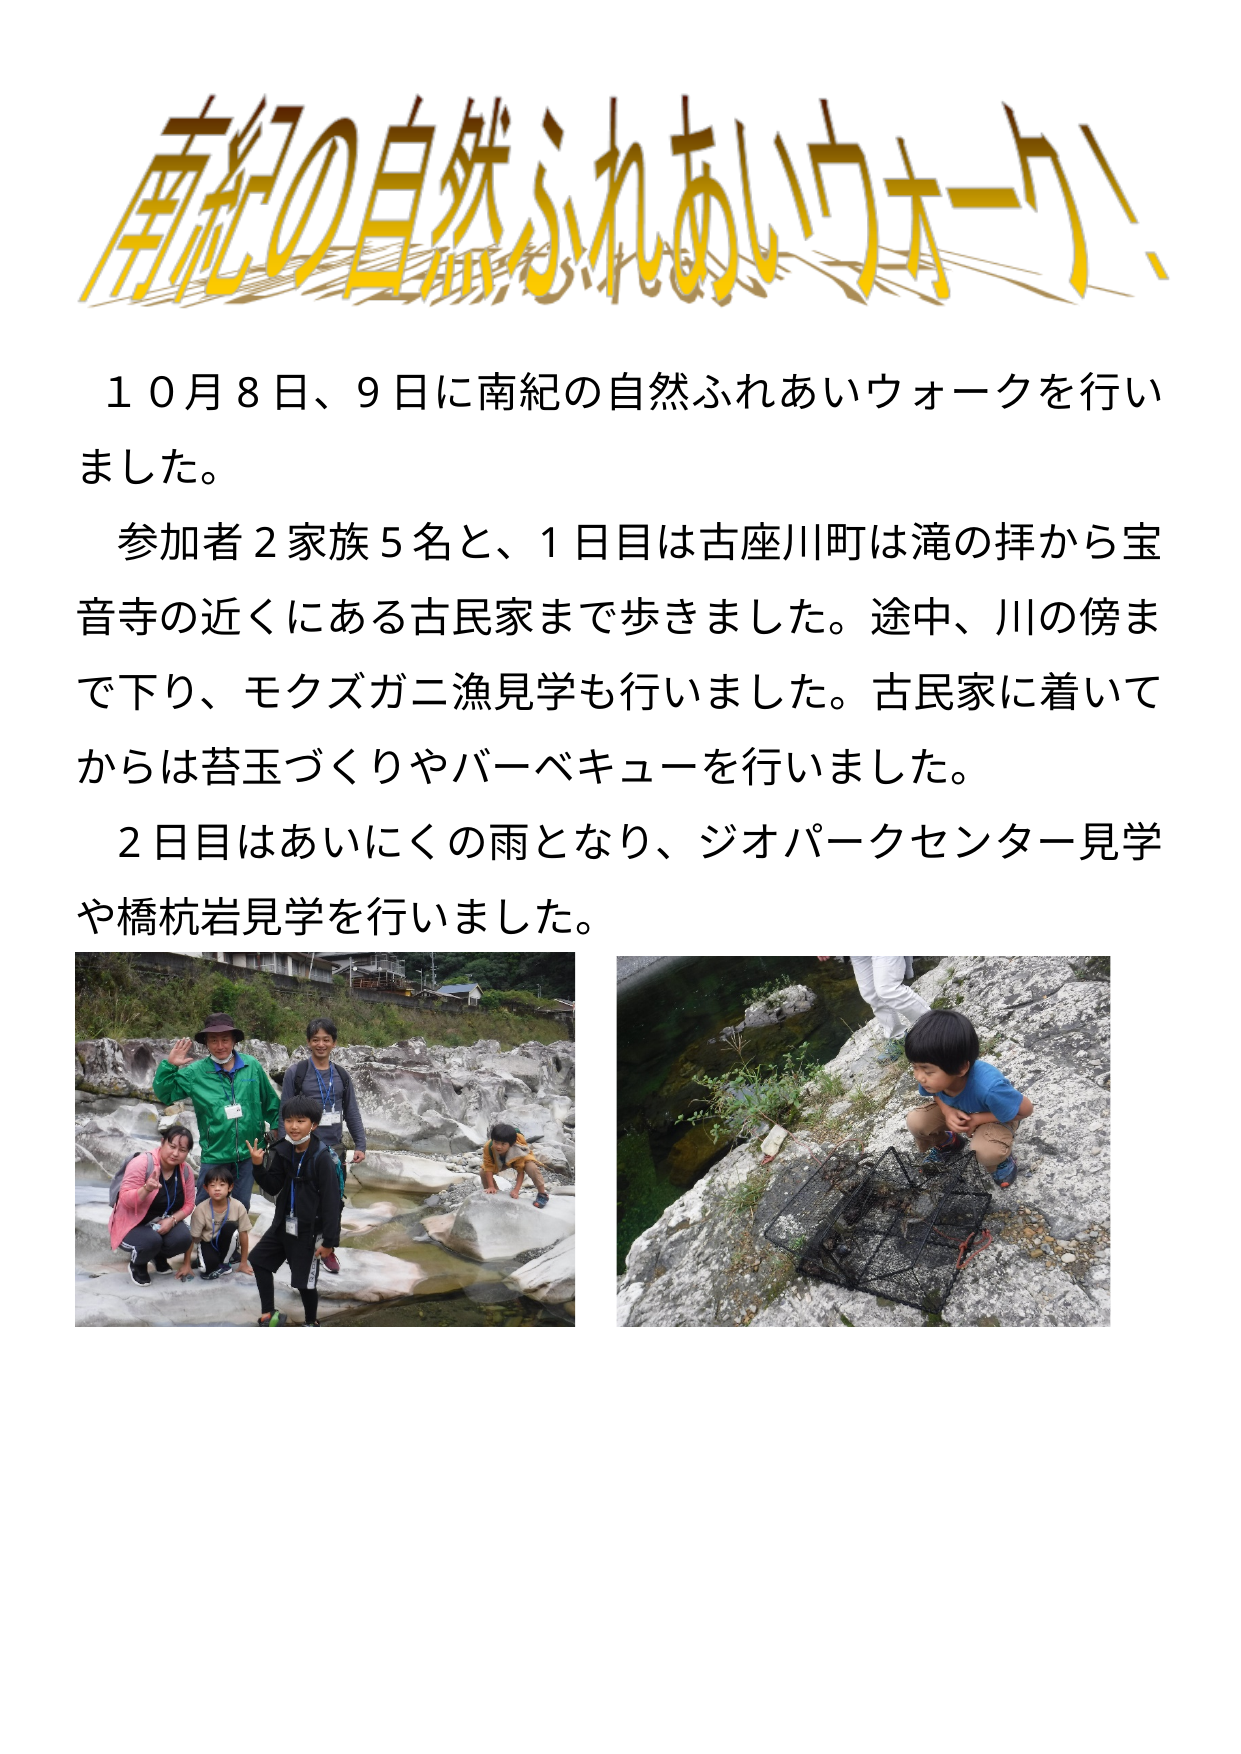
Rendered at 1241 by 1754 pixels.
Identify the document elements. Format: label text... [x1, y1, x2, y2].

text １０月8日、9日に南紀の自然ふれあいウォークを行いました。 [75, 352, 1165, 502]
picture [75, 89, 1174, 310]
text 2日目はあいにくの雨となり、ジオパークセンター見学や橋杭岩見学を行いました。 [75, 802, 1165, 952]
text 参加者2家族5名と、1日目は古座川町は滝の拝から宝音寺の近くにある古民家まで歩きました。途中、川の傍まで下り、モクズガニ漁見学も行いました。古民家に着いてからは苔玉づくりやバーベキューを行いました。 [75, 502, 1165, 802]
picture [75, 952, 575, 1327]
picture [616, 956, 1111, 1327]
